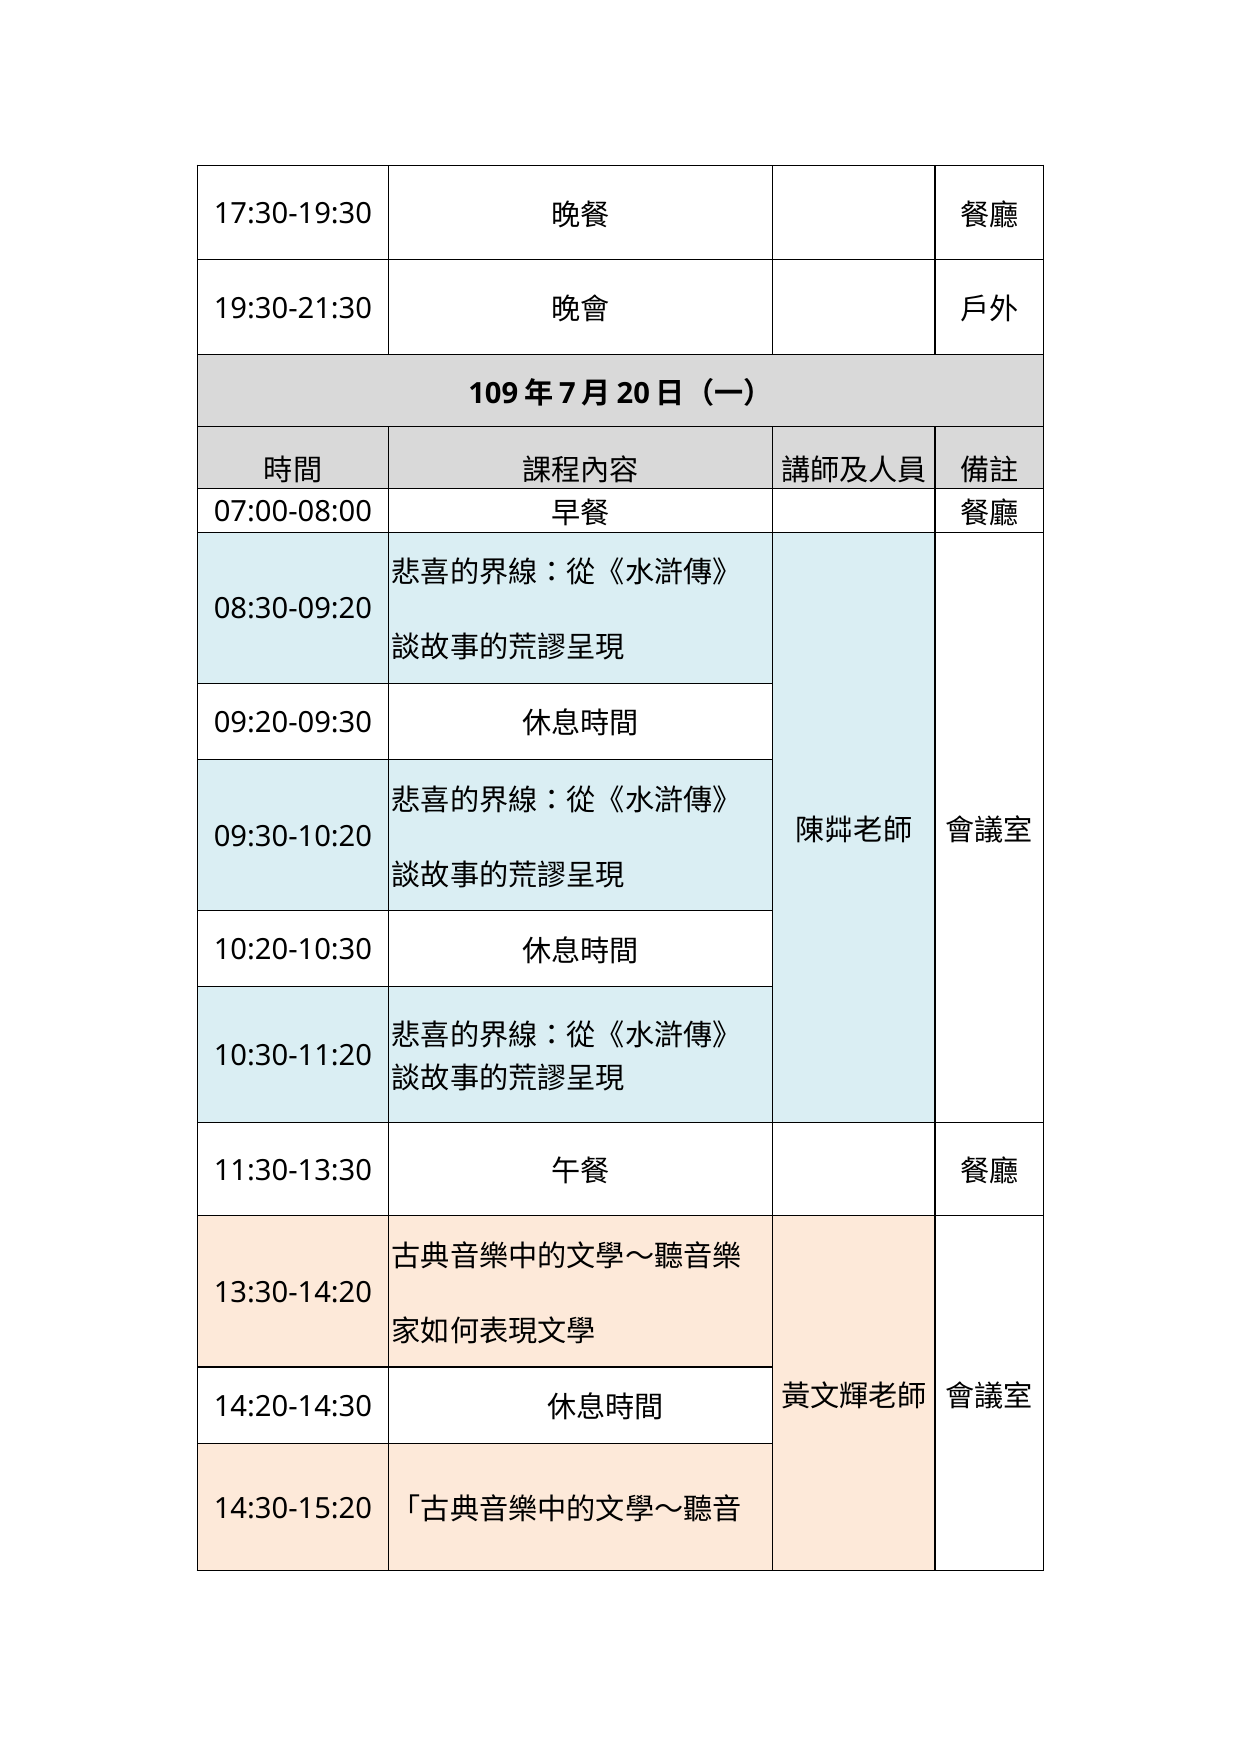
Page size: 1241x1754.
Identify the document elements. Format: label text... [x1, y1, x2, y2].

table_cell 09:20-09:30 [198, 684, 388, 759]
table_cell 時間 [198, 427, 388, 488]
table_cell 07:00-08:00 [198, 489, 388, 532]
table_cell 休息時間 [389, 911, 772, 986]
table_cell 09:30-10:20 [198, 760, 388, 910]
table_cell 休息時間 [389, 1368, 772, 1442]
table_cell [773, 260, 934, 353]
table_cell 古典音樂中的文學～聽音樂家如何表現文學 [389, 1216, 772, 1366]
table_cell 14:30-15:20 [198, 1444, 388, 1570]
table_cell 11:30-13:30 [198, 1123, 388, 1215]
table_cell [389, 1444, 772, 1570]
table_cell 餐廳 [936, 489, 1043, 532]
table_cell 19:30-21:30 [198, 260, 388, 353]
table_cell 課程內容 [389, 427, 772, 488]
table_cell 17:30-19:30 [198, 166, 388, 259]
table_cell 會議室 [936, 1216, 1043, 1570]
table_cell 08:30-09:20 [198, 533, 388, 683]
table_cell 餐廳 [936, 1123, 1043, 1215]
table_cell 陳茻老師 [773, 533, 934, 1122]
table_cell [773, 1123, 934, 1215]
table_cell 餐廳 [936, 166, 1043, 259]
table_cell 10:20-10:30 [198, 911, 388, 986]
table_cell 午餐 [389, 1123, 772, 1215]
table_cell 悲喜的界線：從《水滸傳》談故事的荒謬呈現 [389, 987, 772, 1122]
table_cell 悲喜的界線：從《水滸傳》談故事的荒謬呈現 [389, 533, 772, 683]
table_cell 13:30-14:20 [198, 1216, 388, 1366]
table_cell [773, 166, 934, 259]
table_cell 黃文輝老師 [773, 1216, 934, 1570]
table_cell [773, 489, 934, 532]
table_cell 晚會 [389, 260, 772, 353]
table_cell 晚餐 [389, 166, 772, 259]
table_cell 早餐 [389, 489, 772, 532]
table_cell 109年7月20日（一） [198, 355, 1043, 426]
table_cell 講師及人員 [773, 427, 934, 488]
table_cell 備註 [936, 427, 1043, 488]
table_cell 10:30-11:20 [198, 987, 388, 1122]
table_cell 14:20-14:30 [198, 1368, 388, 1442]
table_cell 戶外 [936, 260, 1043, 353]
table_cell 休息時間 [389, 684, 772, 759]
table_cell 悲喜的界線：從《水滸傳》談故事的荒謬呈現 [389, 760, 772, 910]
table_cell 會議室 [936, 533, 1043, 1122]
